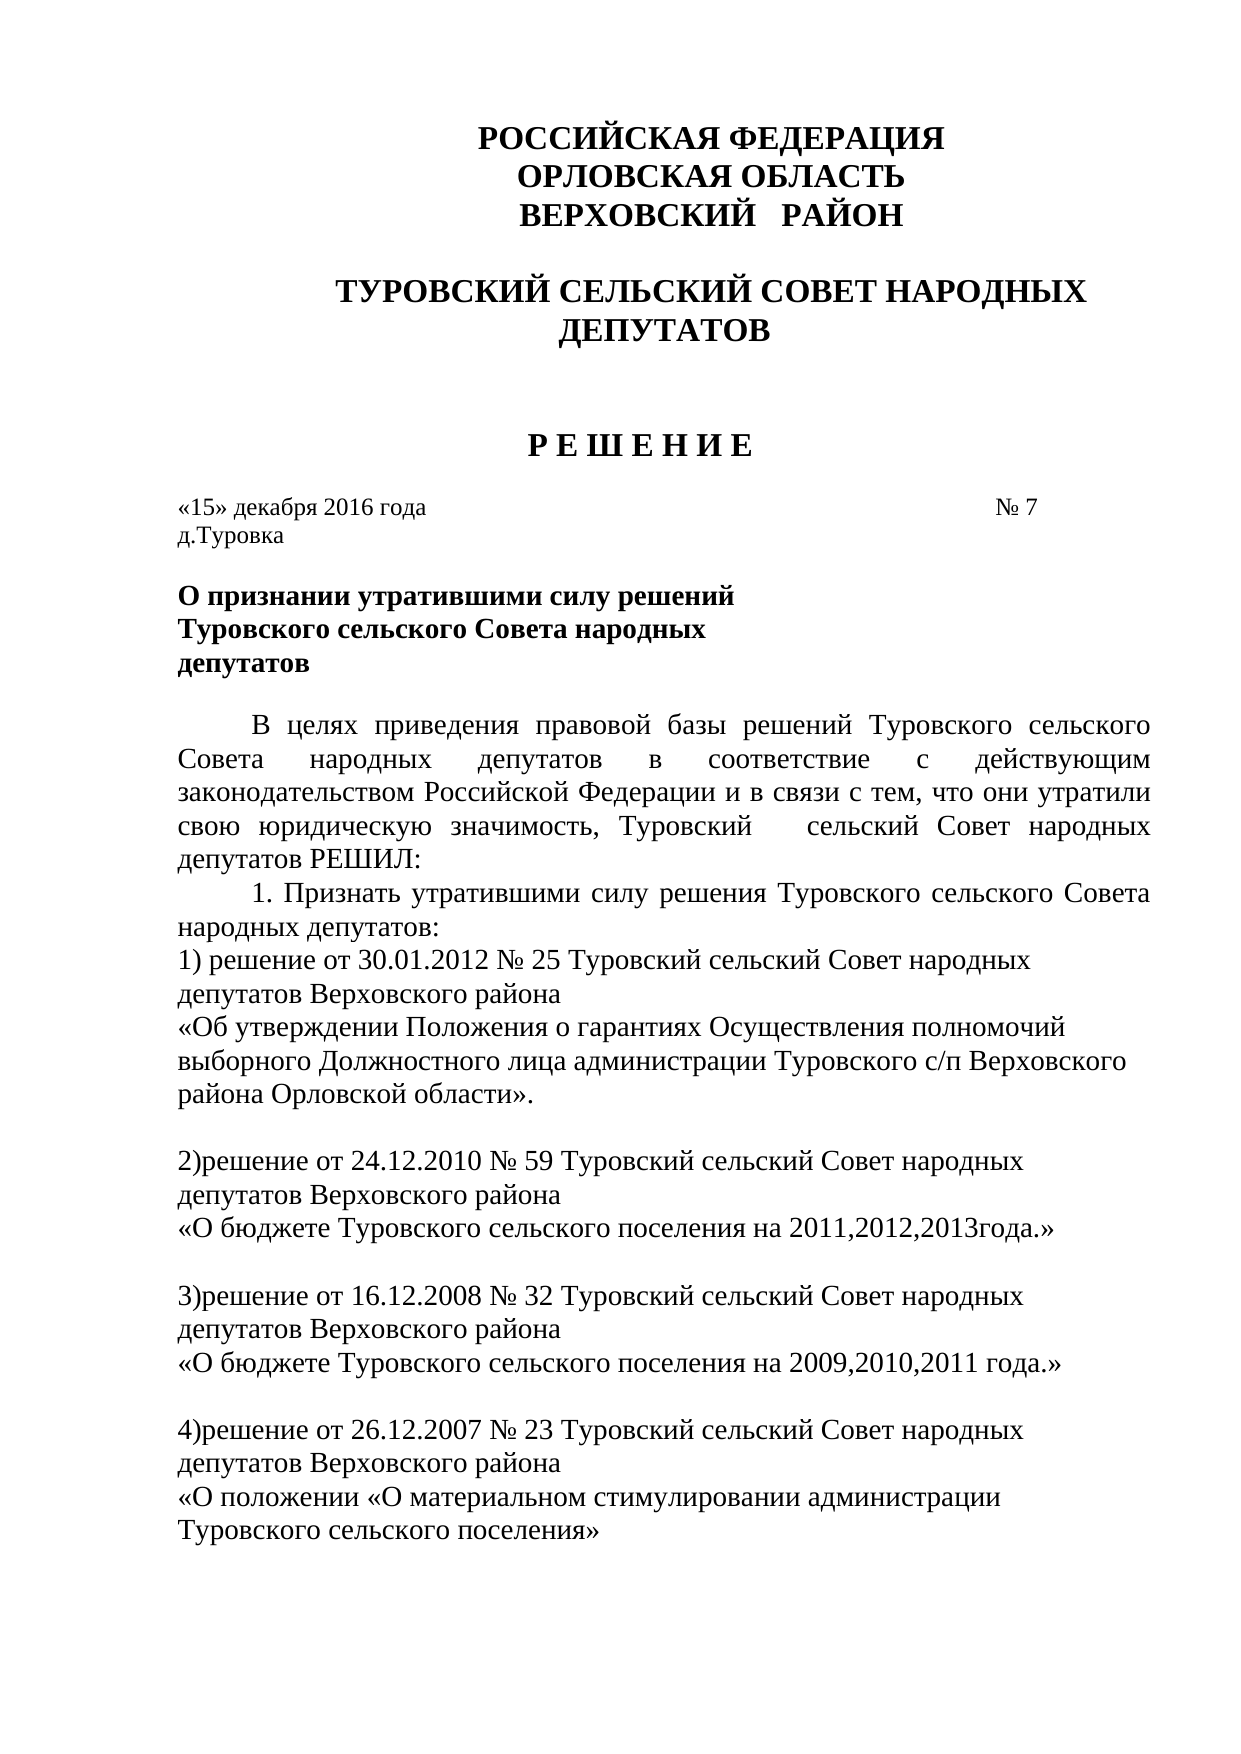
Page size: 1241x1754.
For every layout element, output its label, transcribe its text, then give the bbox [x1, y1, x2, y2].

text Р Е Ш Е Н И Е [177, 425, 1152, 463]
text депутатов [177, 645, 1152, 679]
text ВЕРХОВСКИЙ РАЙОН [177, 195, 1152, 233]
text 3)решение от 16.12.2008 № 32 Туровский сельский Совет народных депутатов Верховского района «О бюджете Туровского сельского поселения на 2009,2010,2011 года.» [177, 1278, 1152, 1378]
text О признании утратившими силу решений [177, 578, 1152, 612]
text д.Туровка [177, 521, 1152, 549]
text ОРЛОВСКАЯ ОБЛАСТЬ [177, 156, 1152, 195]
text Туровского сельского Совета народных [177, 612, 1152, 645]
text ТУРОВСКИЙ СЕЛЬСКИЙ СОВЕТ НАРОДНЫХ ДЕПУТАТОВ [177, 271, 1152, 348]
text «15» декабря 2016 года № 7 [177, 492, 1152, 521]
text РОССИЙСКАЯ ФЕДЕРАЦИЯ [177, 118, 1152, 156]
text 1. Признать утратившими силу решения Туровского сельского Совета народных депутатов: [177, 875, 1152, 942]
text 4)решение от 26.12.2007 № 23 Туровский сельский Совет народных депутатов Верховского района «О положении «О материальном стимулировании администрации Туровского сельского поселения» [177, 1412, 1152, 1546]
text 1) решение от 30.01.2012 № 25 Туровский сельский Совет народных депутатов Верховского района «Об утверждении Положения о гарантиях Осуществления полномочий выборного Должностного лица администрации Туровского с/п Верховского района Орловской области». [177, 942, 1152, 1110]
text 2)решение от 24.12.2010 № 59 Туровский сельский Совет народных депутатов Верховского района «О бюджете Туровского сельского поселения на 2011,2012,2013года.» [177, 1143, 1152, 1244]
text В целях приведения правовой базы решений Туровского сельского Совета народных депутатов в соответствие с действующим законодательством Российской Федерации и в связи с тем, что они утратили свою юридическую значимость, Туровский сельский Совет народных депутатов РЕШИЛ: [177, 707, 1152, 875]
